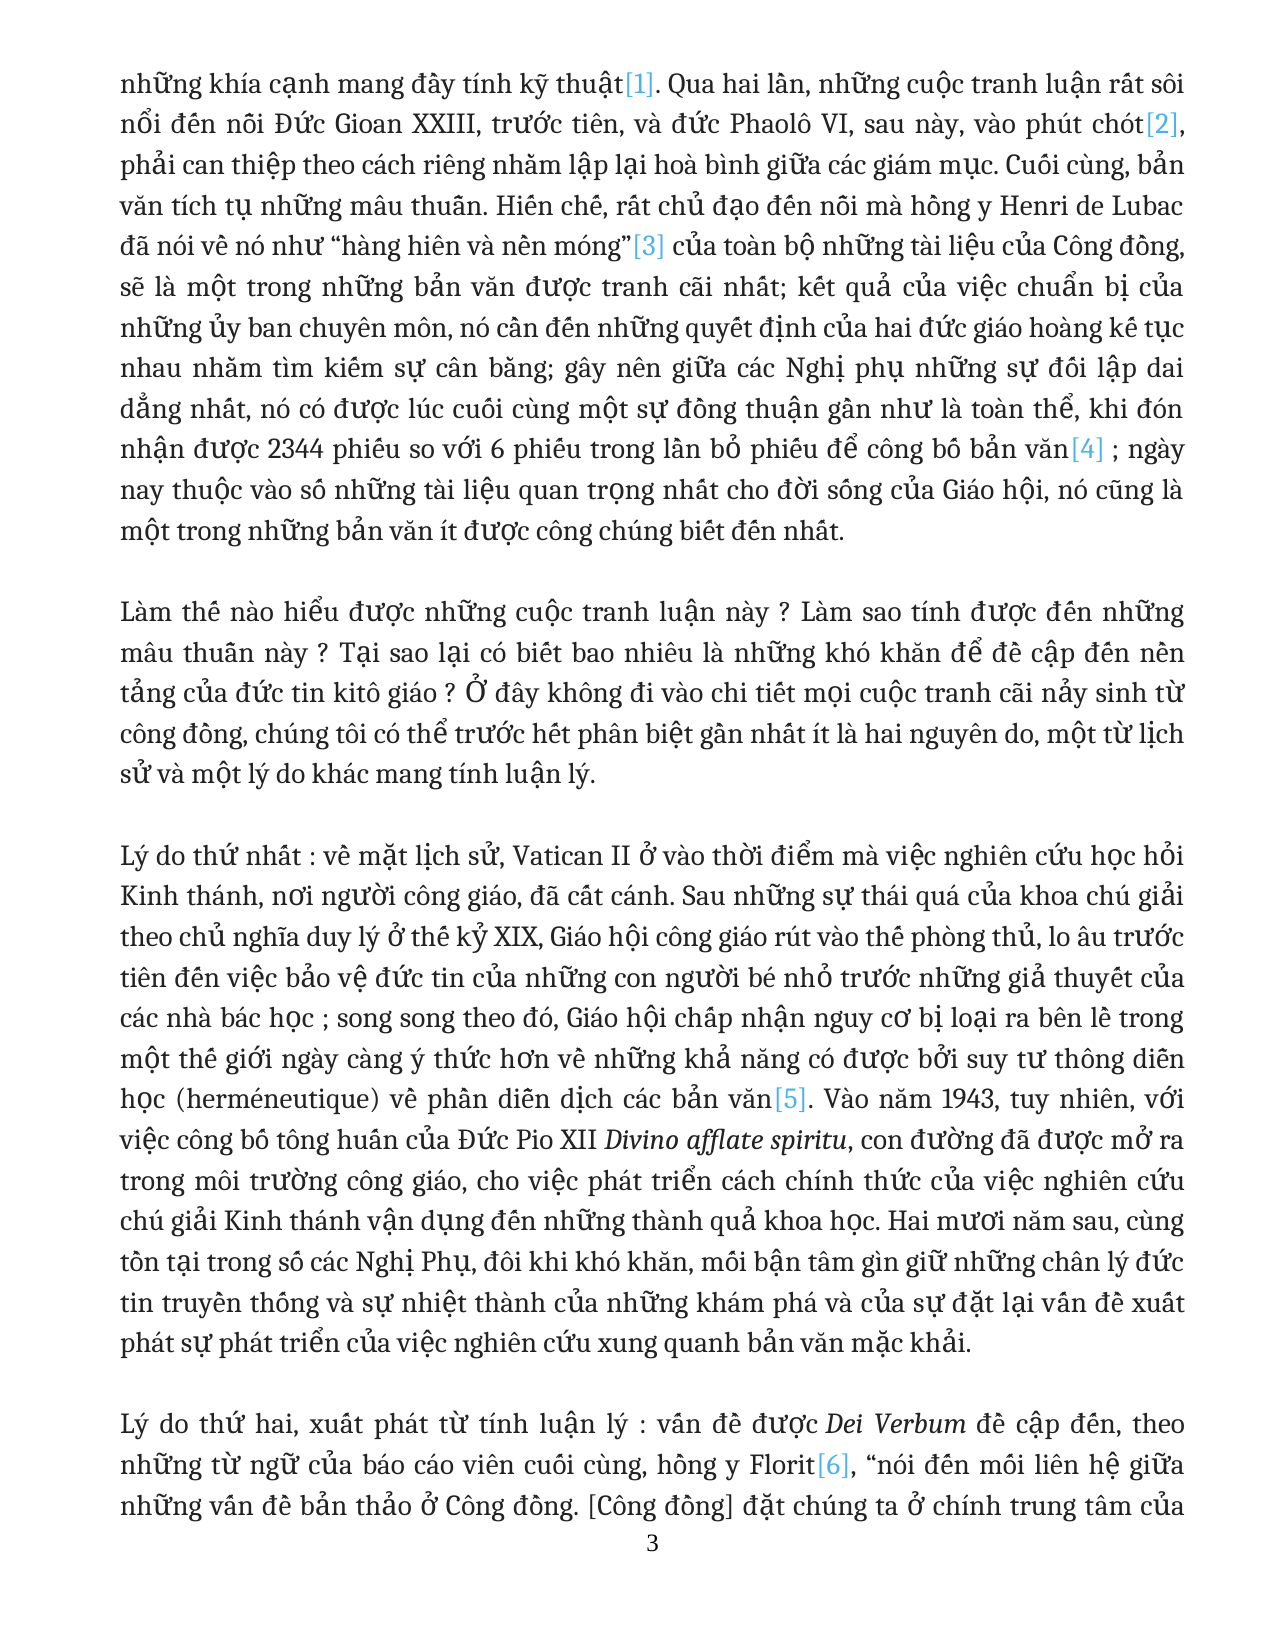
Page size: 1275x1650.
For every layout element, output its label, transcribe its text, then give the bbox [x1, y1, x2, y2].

text Làm thế nào hiểu được những cuộc tranh luận này ? Làm sao tính được đến những mâu thuẫn này ? Tại sao lại có biết bao nhiêu là những khó khăn để đề cập đến nền tảng của đức tin kitô giáo ? Ở đây không đi vào chi tiết mọi cuộc tranh cãi nảy sinh từ công đồng, chúng tôi có thể trước hết phân biệt gần nhất ít là hai nguyên do, một từ lịch sử và một lý do khác mang tính luận lý. [120, 588, 1185, 791]
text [120, 60, 1185, 547]
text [120, 1401, 1185, 1522]
text Lý do thứ nhất : về mặt lịch sử, Vatican II ở vào thời điểm mà việc nghiên cứu học hỏi Kinh thánh, nơi người công giáo, đã cất cánh. Sau những sự thái quá của khoa chú giải theo chủ nghĩa duy lý ở thế kỷ XIX, Giáo hội công giáo rút vào thế phòng thủ, lo âu trước tiên đến việc bảo vệ đức tin của những con người bé nhỏ trước những giả thuyết của các nhà bác học ; song song theo đó, Giáo hội chấp nhận nguy cơ bị loại ra bên lề trong một thế giới ngày càng ý thức hơn về những khả năng có được bởi suy tư thông diễn học (herméneutique) về phần diễn dịch các bản văn[5]. Vào năm 1943, tuy nhiên, với việc công bố tông huấn của Đức Pio XII Divino afflate spiritu, con đường đã được mở ra trong môi trường công giáo, cho việc phát triển cách chính thức của việc nghiên cứu chú giải Kinh thánh vận dụng đến những thành quả khoa học. Hai mươi năm sau, cùng tồn tại trong số các Nghị Phụ, đôi khi khó khăn, mối bận tâm gìn giữ những chân lý đức tin truyền thống và sự nhiệt thành của những khám phá và của sự đặt lại vấn đề xuất phát sự phát triển của việc nghiên cứu xung quanh bản văn mặc khải. [120, 832, 1185, 1360]
